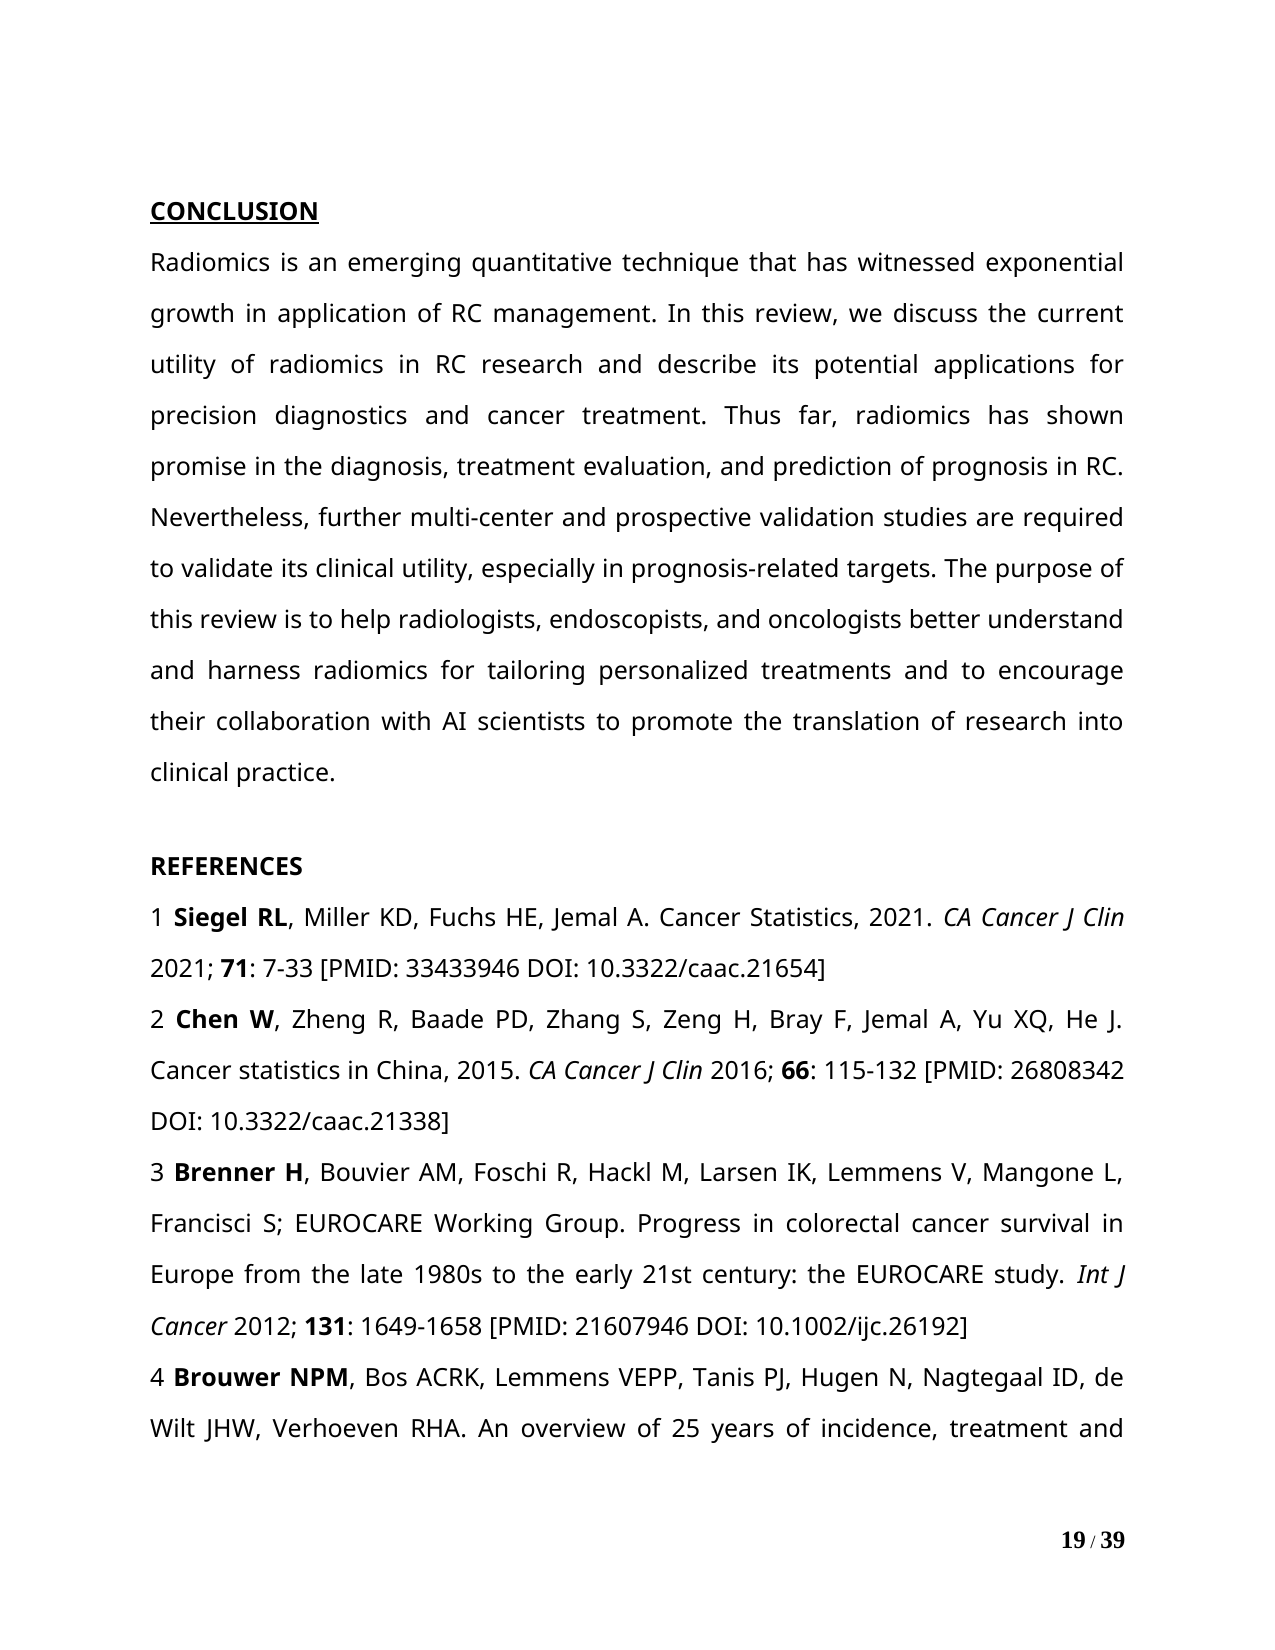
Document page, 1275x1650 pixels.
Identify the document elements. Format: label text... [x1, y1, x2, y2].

text 3 Brenner H, Bouvier AM, Foschi R, Hackl M, Larsen IK, Lemmens V, Mangone L, Francisci S; EUROCARE Working Group. Progress in colorectal cancer survival in Europe from the late 1980s to the early 21st century: the EUROCARE study. Int J Cancer 2012; 131: 1649-1658 [PMID: 21607946 DOI: 10.1002/ijc.26192] [150, 1155, 1125, 1342]
text Radiomics is an emerging quantitative technique that has witnessed exponential growth in application of RC management. In this review, we discuss the current utility of radiomics in RC research and describe its potential applications for precision diagnostics and cancer treatment. Thus far, radiomics has shown promise in the diagnosis, treatment evaluation, and prediction of prognosis in RC. Nevertheless, further multi-center and prospective validation studies are required to validate its clinical utility, especially in prognosis-related targets. The purpose of this review is to help radiologists, endoscopists, and oncologists better understand and harness radiomics for tailoring personalized treatments and to encourage their collaboration with AI scientists to promote the translation of research into clinical practice. [150, 244, 1125, 789]
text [150, 1359, 1125, 1444]
text 1 Siegel RL, Miller KD, Fuchs HE, Jemal A. Cancer Statistics, 2021. CA Cancer J Clin 2021; 71: 7-33 [PMID: 33433946 DOI: 10.3322/caac.21654] [150, 900, 1125, 985]
text CONCLUSION [150, 193, 1125, 227]
text REFERENCES [150, 849, 1125, 883]
text 2 Chen W, Zheng R, Baade PD, Zhang S, Zeng H, Bray F, Jemal A, Yu XQ, He J. Cancer statistics in China, 2015. CA Cancer J Clin 2016; 66: 115-132 [PMID: 26808342 DOI: 10.3322/caac.21338] [150, 1002, 1125, 1138]
